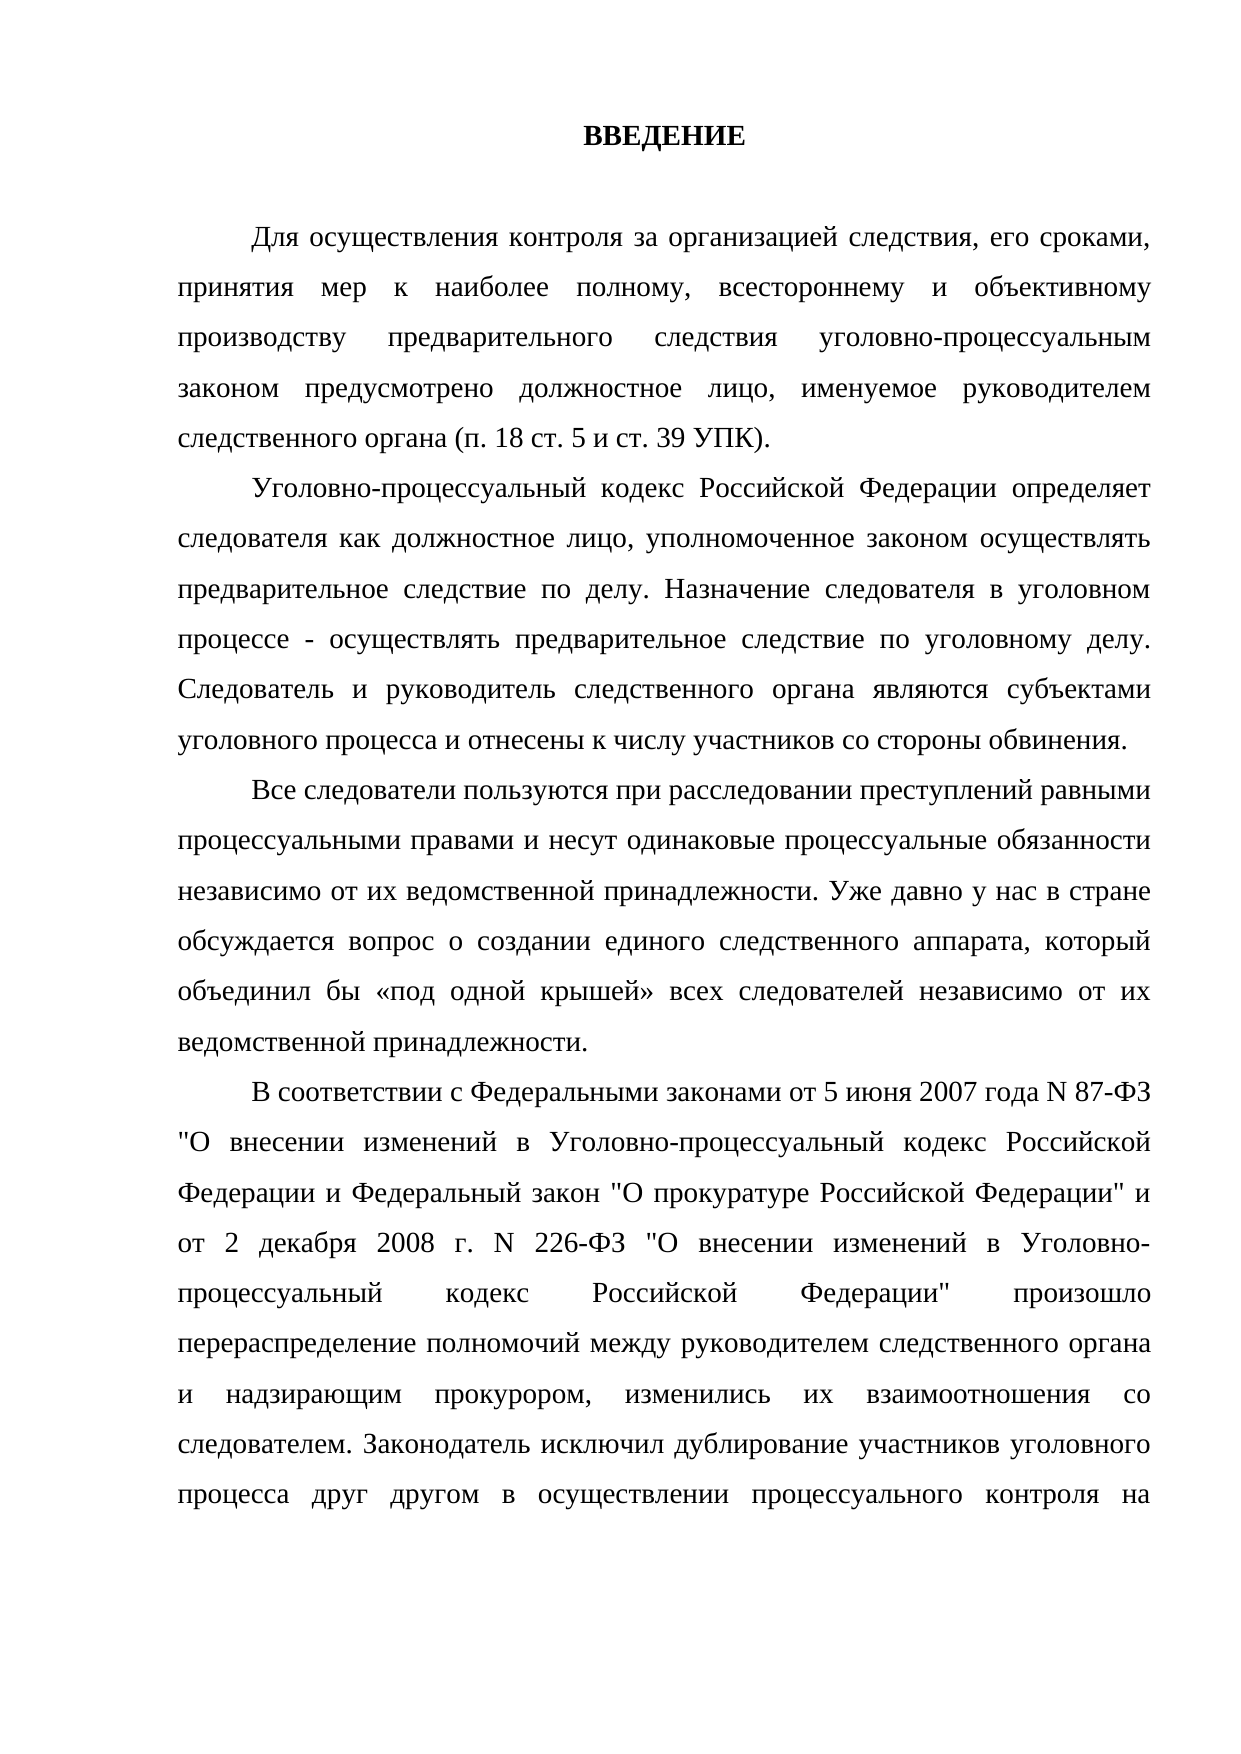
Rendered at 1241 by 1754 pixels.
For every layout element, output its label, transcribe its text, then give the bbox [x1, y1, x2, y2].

text ВВЕДЕНИЕ [177, 118, 1152, 152]
text Все следователи пользуются при расследовании преступлений равными процессуальными правами и несут одинаковые процессуальные обязанности независимо от их ведомственной принадлежности. Уже давно у нас в стране обсуждается вопрос о создании единого следственного аппарата, который объединил бы «под одной крышей» всех следователей независимо от их ведомственной принадлежности. [177, 772, 1152, 1057]
text Для осуществления контроля за организацией следствия, его сроками, принятия мер к наиболее полному, всестороннему и объективному производству предварительного следствия уголовно-процессуальным законом предусмотрено должностное лицо, именуемое руководителем следственного органа (п. 18 ст. 5 и ст. 39 УПК). [177, 219, 1152, 453]
text Уголовно-процессуальный кодекс Российской Федерации определяет следователя как должностное лицо, уполномоченное законом осуществлять предварительное следствие по делу. Назначение следователя в уголовном процессе - осуществлять предварительное следствие по уголовному делу. Следователь и руководитель следственного органа являются субъектами уголовного процесса и отнесены к числу участников со стороны обвинения. [177, 470, 1152, 755]
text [177, 1074, 1152, 1510]
